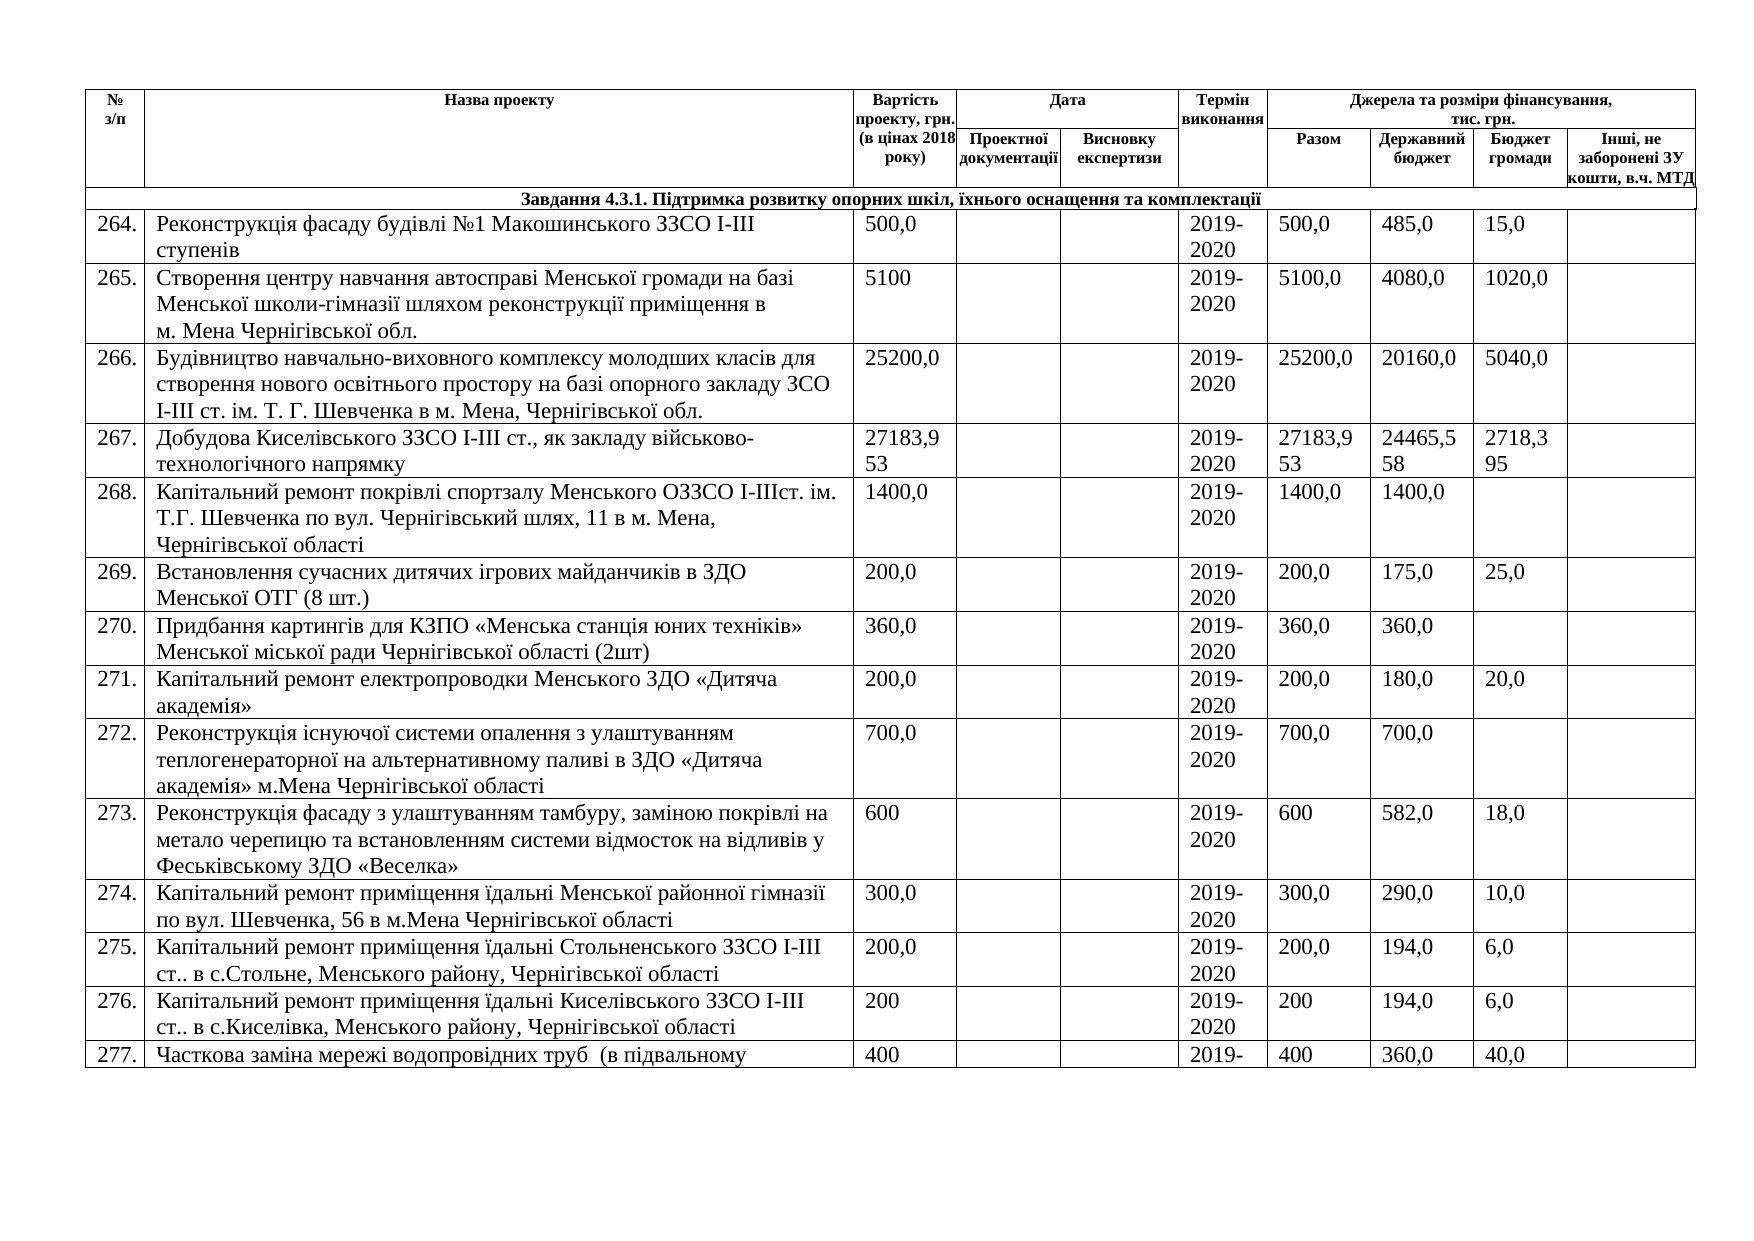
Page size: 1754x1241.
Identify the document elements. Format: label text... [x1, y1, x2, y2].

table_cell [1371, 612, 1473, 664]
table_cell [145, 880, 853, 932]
table_header Джерела та розміри фінансування, тис. грн. [1268, 90, 1695, 128]
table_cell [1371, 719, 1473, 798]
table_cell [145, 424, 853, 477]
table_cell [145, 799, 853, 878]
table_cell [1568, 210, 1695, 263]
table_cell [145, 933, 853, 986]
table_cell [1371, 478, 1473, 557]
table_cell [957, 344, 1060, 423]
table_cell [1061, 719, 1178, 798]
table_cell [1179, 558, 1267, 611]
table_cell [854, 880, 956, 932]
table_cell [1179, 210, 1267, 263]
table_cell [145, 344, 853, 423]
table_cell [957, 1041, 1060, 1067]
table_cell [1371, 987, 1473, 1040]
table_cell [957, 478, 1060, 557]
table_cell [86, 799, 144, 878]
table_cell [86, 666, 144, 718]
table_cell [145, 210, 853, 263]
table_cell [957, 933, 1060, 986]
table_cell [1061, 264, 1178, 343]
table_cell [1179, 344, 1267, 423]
table_cell Інші, не заборонені ЗУ кошти, в.ч. МТД [1568, 129, 1695, 187]
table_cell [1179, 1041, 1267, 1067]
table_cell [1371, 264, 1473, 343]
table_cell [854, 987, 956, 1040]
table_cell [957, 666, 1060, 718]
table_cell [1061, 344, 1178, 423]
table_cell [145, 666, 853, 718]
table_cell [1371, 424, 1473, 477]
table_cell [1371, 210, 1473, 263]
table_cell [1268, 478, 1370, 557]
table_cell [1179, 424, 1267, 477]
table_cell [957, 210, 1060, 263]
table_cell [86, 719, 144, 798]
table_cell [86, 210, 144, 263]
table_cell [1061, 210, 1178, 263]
table_header Вартість проекту, грн. (в цінах 2018 року) [854, 90, 956, 187]
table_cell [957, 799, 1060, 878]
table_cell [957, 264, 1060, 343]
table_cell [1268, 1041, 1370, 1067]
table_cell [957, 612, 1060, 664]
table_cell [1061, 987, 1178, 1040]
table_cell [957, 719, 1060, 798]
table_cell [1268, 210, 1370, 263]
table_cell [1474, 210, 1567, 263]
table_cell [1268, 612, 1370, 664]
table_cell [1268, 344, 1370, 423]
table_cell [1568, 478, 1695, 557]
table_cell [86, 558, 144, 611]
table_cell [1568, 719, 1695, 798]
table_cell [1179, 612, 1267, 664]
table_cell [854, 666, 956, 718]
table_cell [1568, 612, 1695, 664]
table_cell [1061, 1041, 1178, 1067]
table_header № з/п [86, 90, 144, 187]
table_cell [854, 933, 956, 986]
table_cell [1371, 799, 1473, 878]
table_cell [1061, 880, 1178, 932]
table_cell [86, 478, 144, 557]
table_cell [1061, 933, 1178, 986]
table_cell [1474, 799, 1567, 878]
table_header Термін виконання [1179, 90, 1267, 187]
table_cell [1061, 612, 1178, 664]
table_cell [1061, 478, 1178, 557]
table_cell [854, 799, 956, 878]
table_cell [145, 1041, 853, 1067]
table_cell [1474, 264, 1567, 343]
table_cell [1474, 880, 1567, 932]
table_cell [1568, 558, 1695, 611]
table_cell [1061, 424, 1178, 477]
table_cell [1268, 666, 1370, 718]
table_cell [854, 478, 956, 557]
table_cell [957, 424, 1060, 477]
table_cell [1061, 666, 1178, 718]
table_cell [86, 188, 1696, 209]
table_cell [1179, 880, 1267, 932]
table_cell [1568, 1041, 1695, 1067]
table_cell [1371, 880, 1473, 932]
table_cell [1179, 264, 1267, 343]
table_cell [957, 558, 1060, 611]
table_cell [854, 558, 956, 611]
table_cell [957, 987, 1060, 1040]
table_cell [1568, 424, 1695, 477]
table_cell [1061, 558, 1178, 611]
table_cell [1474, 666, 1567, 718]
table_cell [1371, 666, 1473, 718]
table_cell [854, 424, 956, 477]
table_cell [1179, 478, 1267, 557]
table_cell Разом [1268, 129, 1370, 187]
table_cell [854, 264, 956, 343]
table_cell Бюджет громади [1474, 129, 1567, 187]
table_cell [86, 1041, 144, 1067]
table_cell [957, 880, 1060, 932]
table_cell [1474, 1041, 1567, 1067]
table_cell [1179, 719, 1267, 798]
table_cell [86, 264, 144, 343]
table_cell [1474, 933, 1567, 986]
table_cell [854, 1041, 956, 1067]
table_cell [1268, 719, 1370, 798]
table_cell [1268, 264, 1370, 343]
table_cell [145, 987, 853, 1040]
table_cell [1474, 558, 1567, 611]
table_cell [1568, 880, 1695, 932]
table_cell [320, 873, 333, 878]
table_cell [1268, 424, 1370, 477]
table_cell Проектної документації [957, 129, 1060, 187]
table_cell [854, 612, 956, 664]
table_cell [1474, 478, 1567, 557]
table_cell Державний бюджет [1371, 129, 1473, 187]
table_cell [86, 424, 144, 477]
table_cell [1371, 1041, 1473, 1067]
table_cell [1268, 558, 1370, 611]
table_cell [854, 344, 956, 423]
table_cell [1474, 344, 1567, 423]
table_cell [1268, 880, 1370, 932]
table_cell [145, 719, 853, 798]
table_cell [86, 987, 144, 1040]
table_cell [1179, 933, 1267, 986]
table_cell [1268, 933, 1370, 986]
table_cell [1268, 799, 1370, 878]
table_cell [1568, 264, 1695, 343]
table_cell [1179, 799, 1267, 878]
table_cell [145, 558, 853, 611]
table_header Дата [957, 90, 1178, 128]
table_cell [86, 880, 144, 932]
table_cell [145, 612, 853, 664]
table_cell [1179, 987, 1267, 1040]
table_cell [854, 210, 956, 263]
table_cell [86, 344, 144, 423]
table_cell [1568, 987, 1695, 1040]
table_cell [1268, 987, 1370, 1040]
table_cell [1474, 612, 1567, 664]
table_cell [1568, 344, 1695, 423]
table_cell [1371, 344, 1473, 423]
table_cell Висновку експертизи [1061, 129, 1178, 187]
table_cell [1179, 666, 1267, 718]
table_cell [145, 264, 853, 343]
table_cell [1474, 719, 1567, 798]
table_header Назва проекту [145, 90, 853, 187]
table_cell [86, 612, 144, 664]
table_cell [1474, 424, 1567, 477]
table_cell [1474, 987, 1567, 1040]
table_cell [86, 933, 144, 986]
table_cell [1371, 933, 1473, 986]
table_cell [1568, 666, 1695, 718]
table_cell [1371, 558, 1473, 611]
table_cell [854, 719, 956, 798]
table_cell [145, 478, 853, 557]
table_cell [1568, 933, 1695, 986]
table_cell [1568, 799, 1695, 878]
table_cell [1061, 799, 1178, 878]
